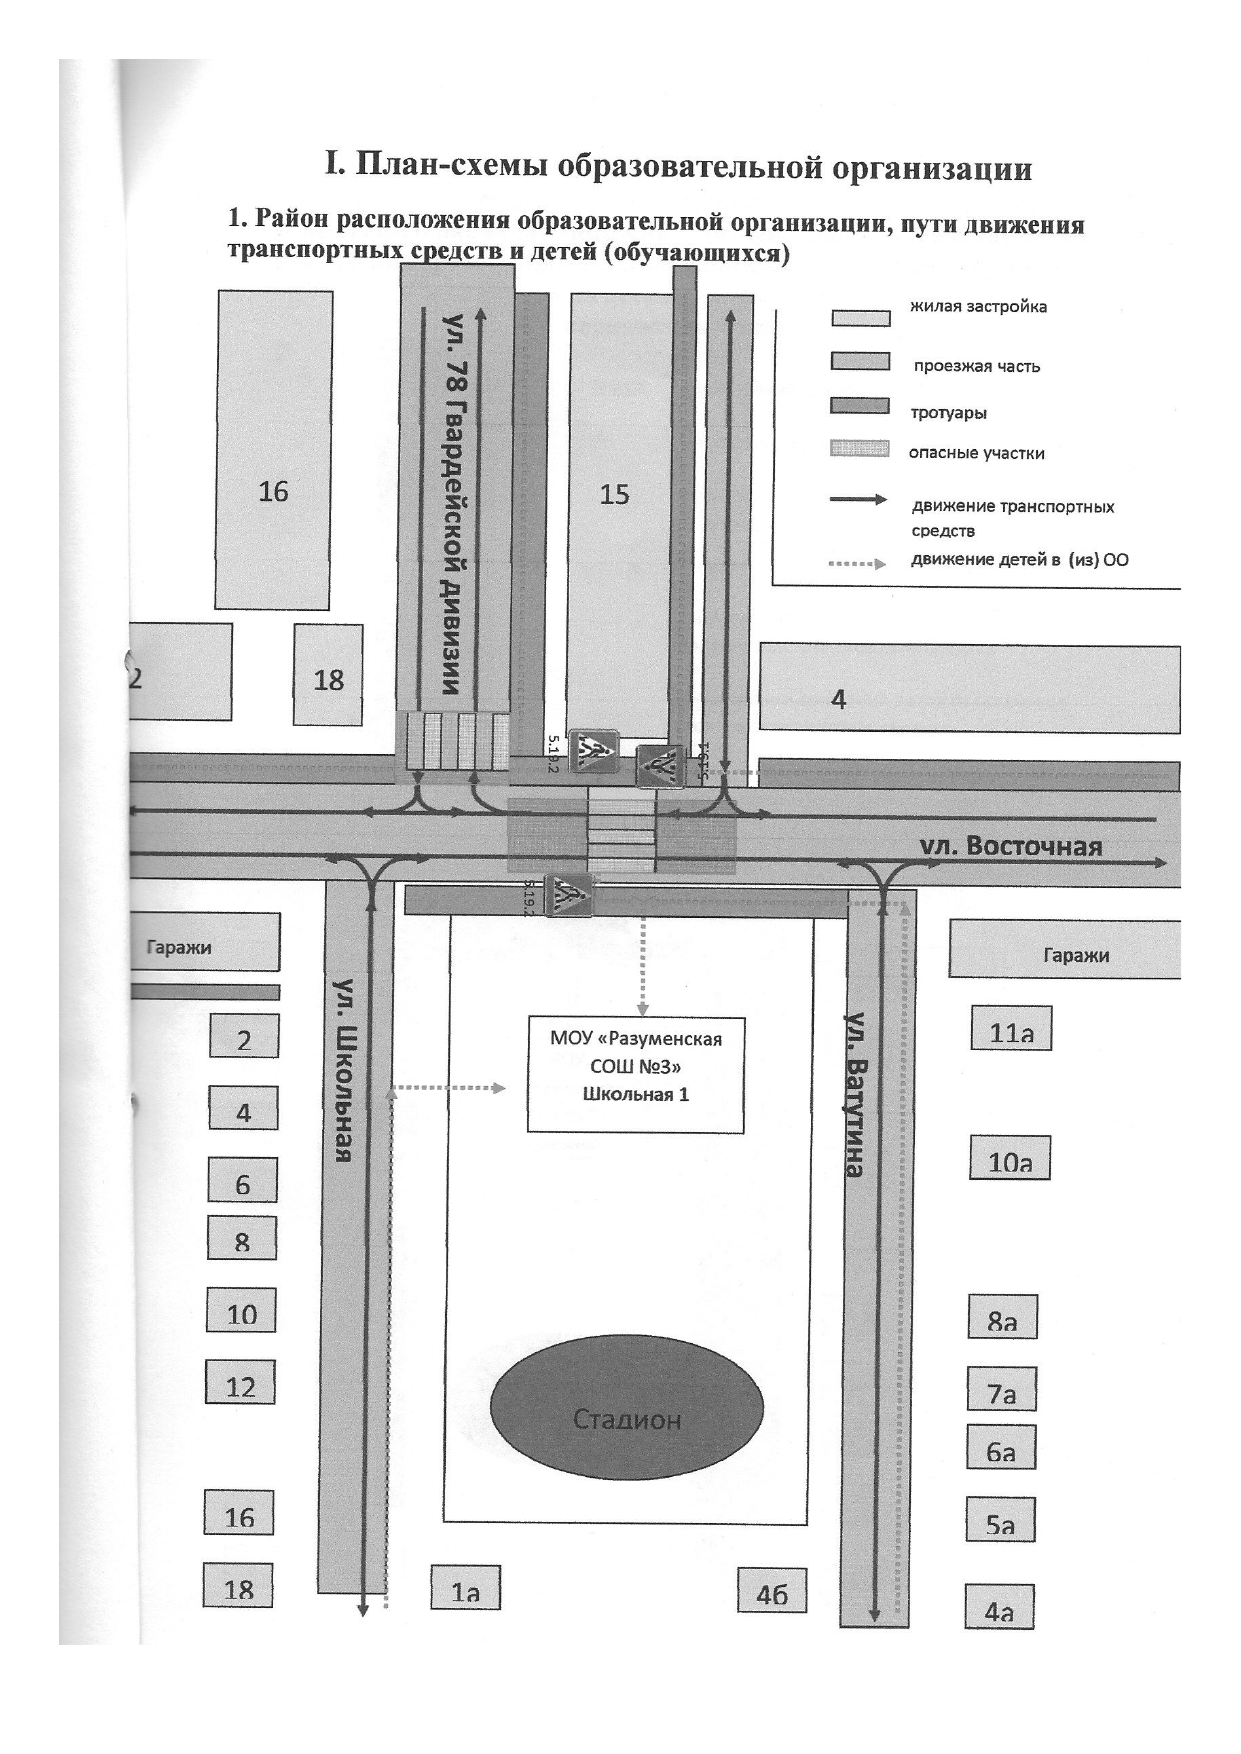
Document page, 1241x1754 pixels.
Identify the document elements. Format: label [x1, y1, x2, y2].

picture [59, 59, 1182, 1645]
